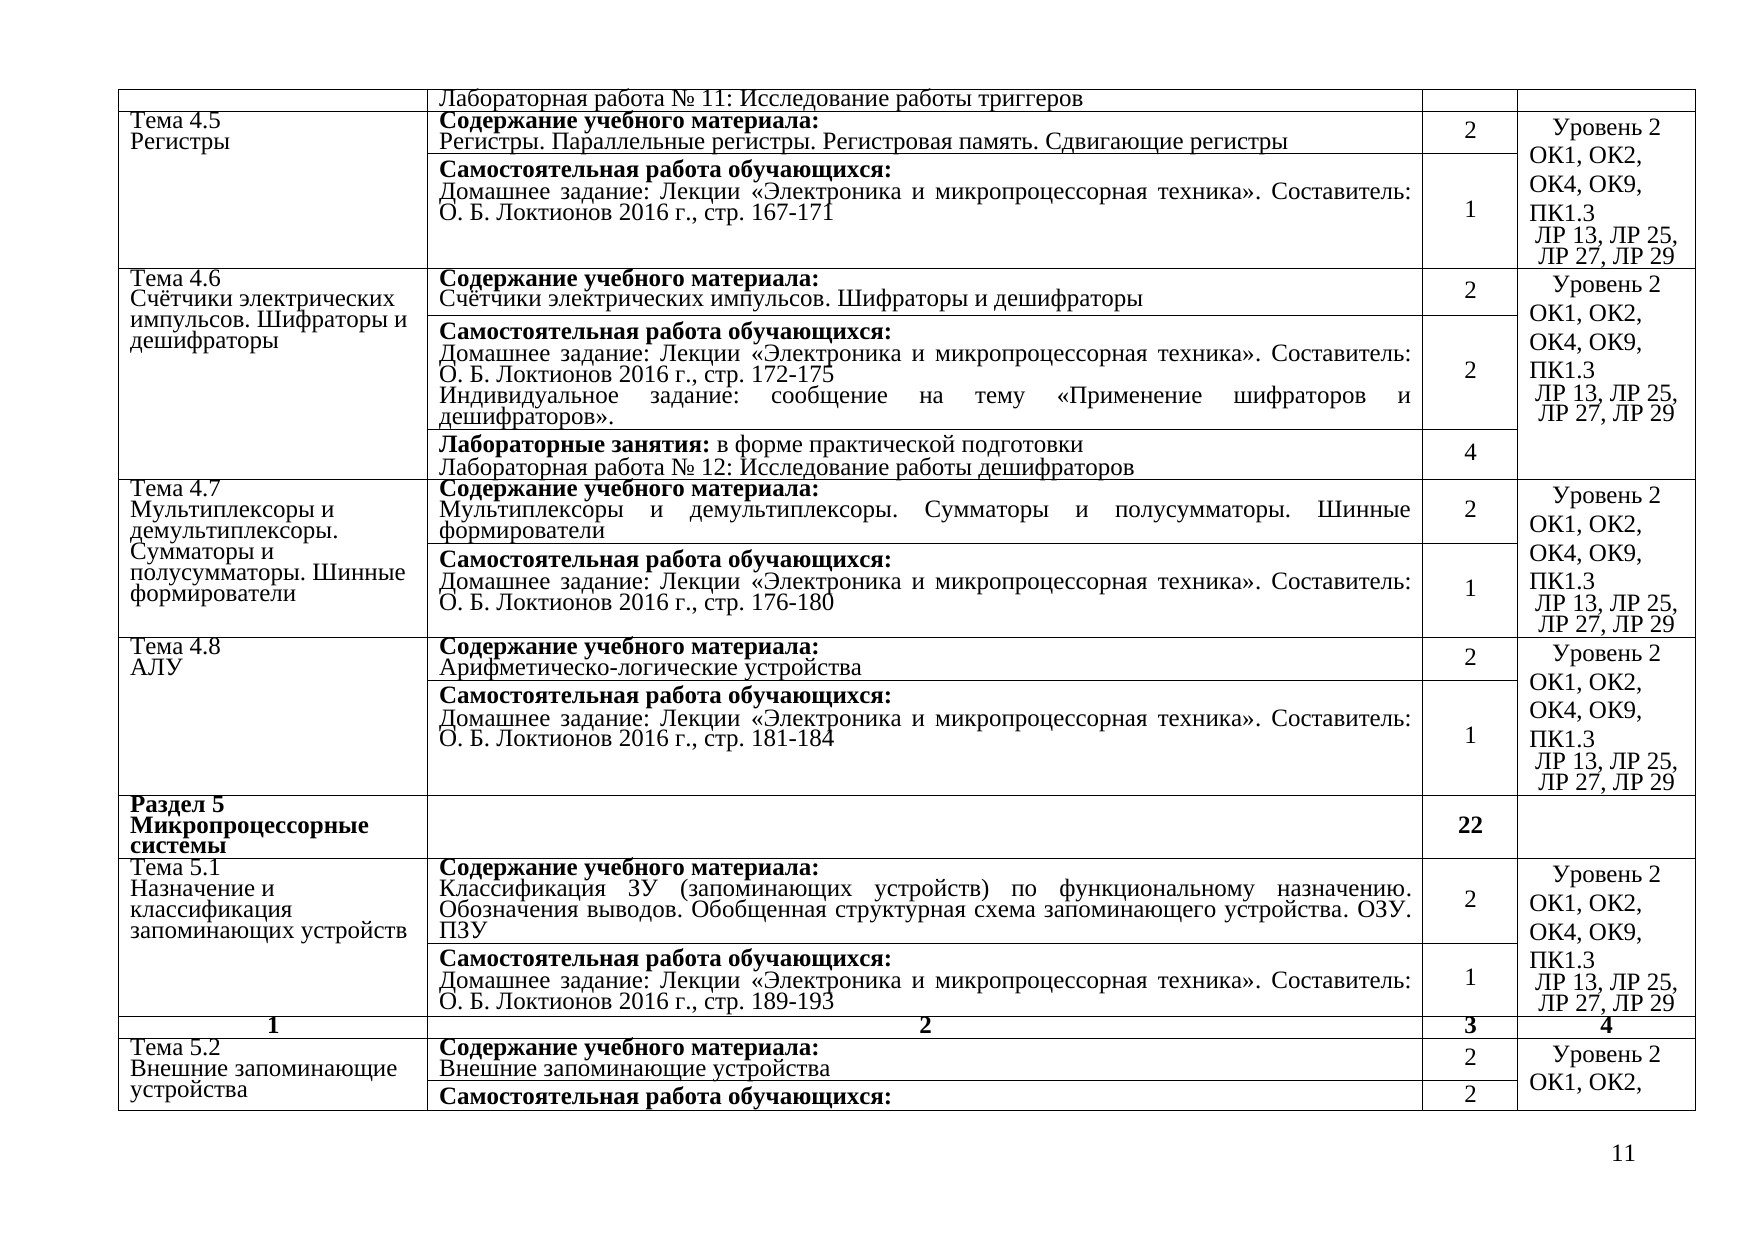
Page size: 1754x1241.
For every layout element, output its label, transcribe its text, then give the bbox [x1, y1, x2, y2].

table_cell Тема 4.7 Мультиплексоры и демультиплексоры. Сумматоры и полусумматоры. Шинные формирователи [119, 480, 427, 637]
table_cell Уровень 2 ОК1, ОК2, ОК4, ОК9, ПК1.3 ЛР 13, ЛР 25, ЛР 27, ЛР 29 [1518, 859, 1695, 1016]
table_cell Содержание учебного материала: Счётчики электрических импульсов. Шифраторы и дешифраторы [428, 269, 1422, 315]
table_cell 1 [1423, 154, 1517, 268]
table_cell Уровень 2 ОК1, ОК2, ОК4, ОК9, ПК1.3 ЛР 13, ЛР 25, ЛР 27, ЛР 29 [1518, 480, 1695, 637]
table_cell 2 [1423, 1081, 1517, 1110]
table_cell 2 [1423, 1039, 1517, 1080]
table_cell Уровень 2 ОК1, ОК2, ОК4, ОК9, ПК1.3 ЛР 13, ЛР 25, ЛР 27, ЛР 29 [1518, 638, 1695, 794]
table_cell Содержание учебного материала: Арифметическо-логические устройства [428, 638, 1422, 679]
table_cell 1 [1423, 944, 1517, 1016]
table_cell 2 [1423, 638, 1517, 679]
table_cell Самостоятельная работа обучающихся: Домашнее задание: Лекции «Электроника и микропроцессорная техника». Составитель: О. Б. Локтионов ., стр. 167-171 [428, 154, 1422, 268]
table_cell Тема 5.1 Назначение и классификация запоминающих устройств [119, 859, 427, 1016]
table_cell 4 [1518, 1017, 1695, 1038]
table_cell Содержание учебного материала: Внешние запоминающие устройства [428, 1039, 1422, 1080]
table_cell Самостоятельная работа обучающихся: Домашнее задание: Лекции «Электроника и микропроцессорная техника». Составитель: О. Б. Локтионов ., стр. 172-175 Индивидуальное задание: сообщение на тему «Применение шифраторов и дешифраторов». [428, 316, 1422, 428]
table_cell 1 [1423, 681, 1517, 794]
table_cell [428, 1081, 1422, 1110]
table_cell Уровень 2 ОК1, ОК2, ОК4, ОК9, ПК1.3 ЛР 13, ЛР 25, ЛР 27, ЛР 29 [1518, 1039, 1695, 1110]
table_cell Содержание учебного материала: Мультиплексоры и демультиплексоры. Сумматоры и полусумматоры. Шинные формирователи [428, 480, 1422, 543]
table_cell 1 [1423, 544, 1517, 637]
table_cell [428, 90, 1422, 111]
table_cell Содержание учебного материала: Классификация ЗУ (запоминающих устройств) по функциональному назначению. Обозначения выводов. Обобщенная структурная схема запоминающего устройства. ОЗУ. ПЗУ [428, 859, 1422, 942]
table_cell 2 [1423, 112, 1517, 153]
table_cell Тема 4.8 АЛУ [119, 638, 427, 794]
table_cell 1 [119, 1017, 427, 1038]
table_cell 2 [1423, 480, 1517, 543]
table_cell [428, 796, 1422, 858]
table_cell Содержание учебного материала: Регистры. Параллельные регистры. Регистровая память. Сдвигающие регистры [428, 112, 1422, 153]
table_cell Тема 4.6 Счётчики электрических импульсов. Шифраторы и дешифраторы [119, 269, 427, 479]
table_cell Тема 4.5 Регистры [119, 112, 427, 268]
table_cell 22 [1423, 796, 1517, 858]
table_cell 2 [1423, 269, 1517, 315]
table_cell Тема 5.2 Внешние запоминающие устройства [119, 1039, 427, 1110]
table_cell Уровень 2 ОК1, ОК2, ОК4, ОК9, ПК1.3 ЛР 13, ЛР 25, ЛР 27, ЛР 29 [1518, 269, 1695, 479]
table_cell Лабораторные занятия: в форме практической подготовки Лабораторная работа № 12: Исследование работы дешифраторов [428, 430, 1422, 479]
table_cell Раздел 5 Микропроцессорные системы [119, 796, 427, 858]
table_cell 2 [1423, 316, 1517, 428]
table_cell 4 [1423, 90, 1517, 111]
table_cell Самостоятельная работа обучающихся: Домашнее задание: Лекции «Электроника и микропроцессорная техника». Составитель: О. Б. Локтионов ., стр. 176-180 [428, 544, 1422, 637]
table_cell Самостоятельная работа обучающихся: Домашнее задание: Лекции «Электроника и микропроцессорная техника». Составитель: О. Б. Локтионов ., стр. 181-184 [428, 681, 1422, 794]
table_cell 2 [1423, 859, 1517, 942]
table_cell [1518, 112, 1695, 268]
table_cell 3 [1423, 1017, 1517, 1038]
table_cell [1518, 796, 1695, 858]
table_cell Самостоятельная работа обучающихся: Домашнее задание: Лекции «Электроника и микропроцессорная техника». Составитель: О. Б. Локтионов ., стр. 189-193 [428, 944, 1422, 1016]
table_cell 2 [428, 1017, 1422, 1038]
table_cell 4 [1423, 430, 1517, 479]
